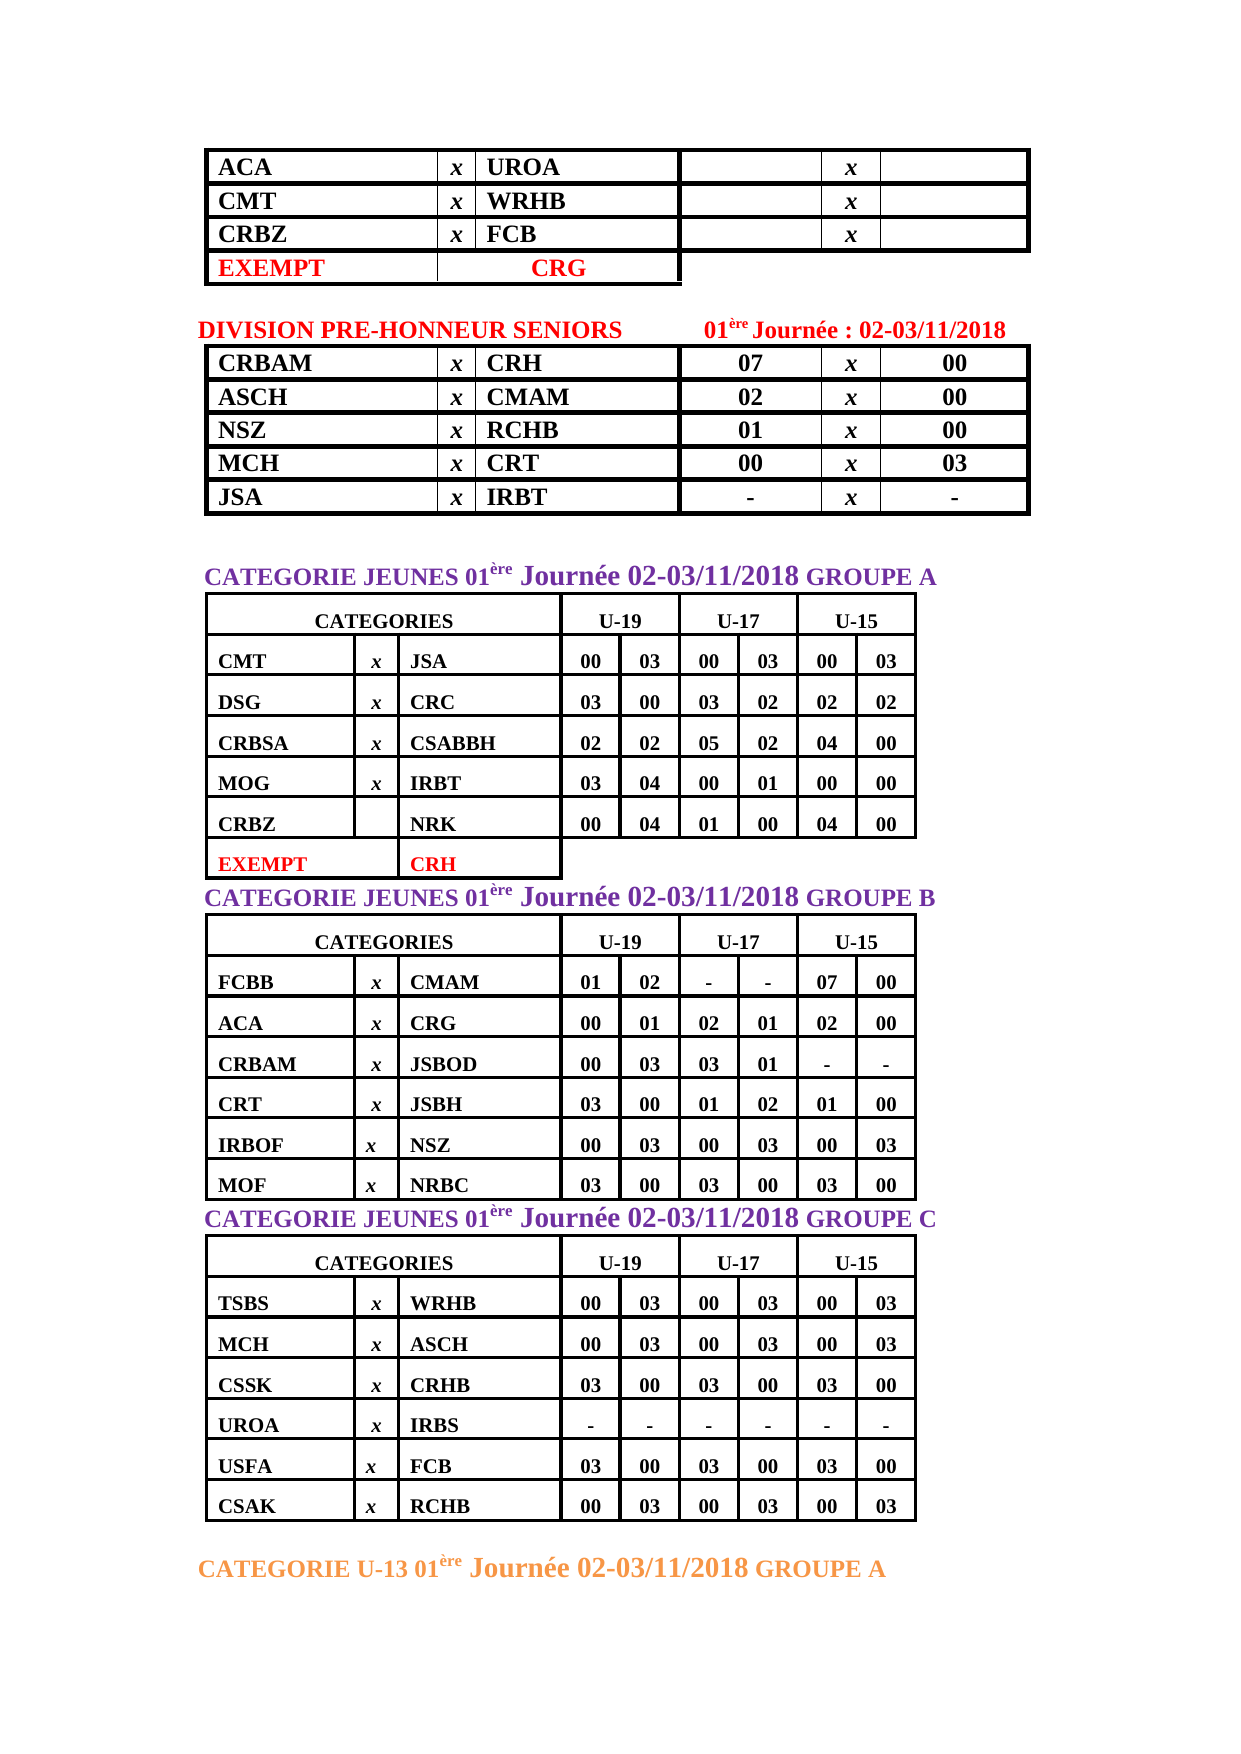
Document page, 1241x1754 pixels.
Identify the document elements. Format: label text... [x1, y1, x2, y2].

table_cell 00 [622, 1440, 678, 1478]
table_cell 01 [740, 758, 796, 795]
table_cell x [356, 636, 397, 673]
table_cell 00 [563, 1319, 618, 1356]
table_cell 00 [622, 1359, 678, 1397]
table_cell 04 [799, 717, 855, 754]
table_cell [881, 152, 1026, 181]
table_cell MOF [208, 1160, 353, 1197]
table_cell 00 [858, 957, 914, 994]
text CATEGORIE JEUNES 01ère Journée 02-03/11/2018 GROUPE B [148, 879, 1093, 913]
table_cell 04 [622, 798, 678, 836]
table_cell x [438, 186, 475, 214]
table_cell - [681, 1400, 737, 1437]
table_cell 00 [563, 998, 618, 1035]
table_cell CMT [208, 636, 353, 673]
table_cell 00 [681, 1319, 737, 1356]
table_cell 00 [563, 636, 618, 673]
table_cell RCHB [400, 1481, 559, 1518]
table_cell 00 [858, 1359, 914, 1397]
table_cell x [438, 449, 475, 477]
table_cell DSG [208, 676, 353, 714]
table_cell USFA [208, 1440, 353, 1478]
table_cell 02 [799, 998, 855, 1035]
table_cell 03 [858, 1319, 914, 1356]
table_cell 02 [740, 1079, 796, 1116]
table_cell 00 [799, 1319, 855, 1356]
table_cell 02 [563, 717, 618, 754]
table_cell x [356, 1400, 397, 1437]
table_cell x [356, 1038, 397, 1076]
table_cell 00 [563, 1119, 618, 1157]
table_cell x [822, 152, 880, 181]
table_cell EXEMPT [208, 839, 397, 876]
table_cell - [681, 957, 737, 994]
table_cell x [356, 1440, 397, 1478]
table_cell [881, 186, 1026, 214]
table_cell CRBAM [208, 1038, 353, 1076]
table_cell - [740, 957, 796, 994]
table_cell x [356, 998, 397, 1035]
table_cell 03 [563, 1359, 618, 1397]
table_cell 00 [858, 717, 914, 754]
table_cell 03 [799, 1440, 855, 1478]
table_cell 00 [681, 1481, 737, 1518]
table_cell 00 [799, 636, 855, 673]
table_cell 02 [681, 998, 737, 1035]
table_cell CSAK [208, 1481, 353, 1518]
table_cell 03 [740, 1278, 796, 1315]
table_cell x [356, 1278, 397, 1315]
table_cell - [858, 1038, 914, 1076]
table_cell x [822, 415, 880, 444]
table_cell CRG [438, 253, 677, 281]
table_cell x [822, 449, 880, 477]
table_cell 03 [622, 1119, 678, 1157]
table_cell IRBOF [208, 1119, 353, 1157]
table_cell 00 [563, 1481, 618, 1518]
table_header CATEGORIES [208, 1237, 559, 1275]
table_cell x [438, 482, 475, 511]
table_cell 00 [799, 758, 855, 795]
table_cell x [356, 1319, 397, 1356]
table_header U-19 [563, 916, 678, 954]
table_cell CRC [400, 676, 559, 714]
table_cell - [881, 482, 1026, 511]
table_cell NRBC [400, 1160, 559, 1197]
text DIVISION PRE-HONNEUR SENIORS 01ère Journée : 02-03/11/2018 [148, 315, 1093, 343]
table_cell [881, 219, 1026, 248]
table_cell - [740, 1400, 796, 1437]
table_cell 01 [740, 998, 796, 1035]
table_cell - [682, 482, 821, 511]
table_cell 02 [682, 382, 821, 410]
table_header U-17 [681, 916, 796, 954]
table_cell CMAM [400, 957, 559, 994]
table_cell 01 [799, 1079, 855, 1116]
table_header U-19 [563, 595, 678, 633]
table_cell 00 [858, 1440, 914, 1478]
table_cell x [356, 676, 397, 714]
table_cell 00 [740, 1359, 796, 1397]
table_cell JSBH [400, 1079, 559, 1116]
table_cell 01 [740, 1038, 796, 1076]
table_cell 03 [858, 1481, 914, 1518]
table_cell 00 [681, 1278, 737, 1315]
table_cell x [356, 717, 397, 754]
table_cell 00 [622, 1160, 678, 1197]
table_cell ASCH [209, 382, 437, 410]
table_cell CRT [208, 1079, 353, 1116]
table_header 07 [682, 348, 821, 377]
table_cell 03 [681, 676, 737, 714]
table_cell 00 [681, 1119, 737, 1157]
table_cell FCB [400, 1440, 559, 1478]
table_cell TSBS [208, 1278, 353, 1315]
table_header CATEGORIES [208, 595, 559, 633]
table_cell x [356, 1079, 397, 1116]
table_cell CMT [209, 186, 437, 214]
table_header U-15 [799, 595, 914, 633]
table_cell [682, 152, 821, 181]
table_header x [822, 348, 880, 377]
table_cell 04 [799, 798, 855, 836]
table_cell x [438, 152, 475, 181]
table_cell 07 [799, 957, 855, 994]
table_cell JSA [400, 636, 559, 673]
table_cell JSBOD [400, 1038, 559, 1076]
table_cell 00 [740, 798, 796, 836]
table_cell CRBSA [208, 717, 353, 754]
table_cell 03 [563, 676, 618, 714]
table_cell x [356, 1160, 397, 1197]
table_cell 01 [563, 957, 618, 994]
table_cell 00 [563, 798, 618, 836]
table_cell 03 [622, 636, 678, 673]
table_cell 00 [881, 415, 1026, 444]
table_cell 00 [682, 449, 821, 477]
table_cell x [438, 415, 475, 444]
table_cell 03 [858, 1119, 914, 1157]
table_cell NSZ [209, 415, 437, 444]
table_cell CRHB [400, 1359, 559, 1397]
table_cell CSSK [208, 1359, 353, 1397]
table_cell 03 [563, 1079, 618, 1116]
table_cell 02 [799, 676, 855, 714]
table_cell 03 [681, 1440, 737, 1478]
table_cell 00 [740, 1160, 796, 1197]
table_cell IRBT [400, 758, 559, 795]
table_cell 02 [622, 957, 678, 994]
table_cell x [822, 186, 880, 214]
table_cell x [438, 382, 475, 410]
table_cell 00 [622, 1079, 678, 1116]
table_cell 03 [799, 1359, 855, 1397]
table_cell RCHB [476, 415, 677, 444]
table_cell - [799, 1400, 855, 1437]
table_header U-15 [799, 916, 914, 954]
table_cell 00 [799, 1278, 855, 1315]
table_cell 01 [681, 1079, 737, 1116]
table_cell 01 [682, 415, 821, 444]
table_cell FCBB [208, 957, 353, 994]
table_cell MCH [208, 1319, 353, 1356]
table_cell 03 [622, 1278, 678, 1315]
table_cell x [356, 1359, 397, 1397]
table_cell JSA [209, 482, 437, 511]
table_cell x [356, 957, 397, 994]
table_cell 03 [563, 1440, 618, 1478]
table_cell 00 [622, 676, 678, 714]
table_cell CSABBH [400, 717, 559, 754]
table_cell 02 [622, 717, 678, 754]
table_cell 00 [681, 636, 737, 673]
table_cell 04 [622, 758, 678, 795]
table_cell WRHB [400, 1278, 559, 1315]
table_cell 00 [563, 1038, 618, 1076]
table_cell - [563, 1400, 618, 1437]
table_cell 00 [858, 1079, 914, 1116]
table_cell [682, 219, 821, 248]
table_cell [682, 186, 821, 214]
table_cell [682, 253, 1028, 281]
table_cell 03 [858, 636, 914, 673]
table_cell x [356, 1119, 397, 1157]
text CATEGORIE JEUNES 01ère Journée 02-03/11/2018 GROUPE A [148, 558, 1093, 592]
table_header U-17 [681, 595, 796, 633]
table_cell EXEMPT [209, 253, 437, 281]
table_cell 00 [881, 382, 1026, 410]
table_cell 02 [740, 717, 796, 754]
table_cell 03 [881, 449, 1026, 477]
table_cell 00 [799, 1119, 855, 1157]
table_header 00 [881, 348, 1026, 377]
table_cell NRK [400, 798, 559, 836]
table_header U-17 [681, 1237, 796, 1275]
table_cell 03 [740, 1319, 796, 1356]
table_cell 00 [681, 758, 737, 795]
table_cell CRH [400, 839, 559, 876]
table_cell 03 [622, 1038, 678, 1076]
text CATEGORIE U-13 01ère Journée 02-03/11/2018 GROUPE A [148, 1550, 1093, 1584]
table_cell x [356, 758, 397, 795]
table_cell CMAM [476, 382, 677, 410]
table_cell 03 [740, 1119, 796, 1157]
table_cell 03 [681, 1038, 737, 1076]
table_cell UROA [476, 152, 677, 181]
table_cell 03 [563, 758, 618, 795]
table_cell 03 [799, 1160, 855, 1197]
table_cell WRHB [476, 186, 677, 214]
table_cell - [622, 1400, 678, 1437]
table_cell ASCH [400, 1319, 559, 1356]
text CATEGORIE JEUNES 01ère Journée 02-03/11/2018 GROUPE C [148, 1201, 1093, 1234]
table_cell FCB [476, 219, 677, 248]
table_cell 03 [681, 1359, 737, 1397]
table_cell - [799, 1038, 855, 1076]
table_cell 02 [858, 676, 914, 714]
table_cell x [822, 382, 880, 410]
table_cell IRBT [476, 482, 677, 511]
table_cell 03 [622, 1481, 678, 1518]
table_cell 00 [858, 798, 914, 836]
table_cell 03 [563, 1160, 618, 1197]
table_cell 03 [858, 1278, 914, 1315]
table_cell 03 [740, 636, 796, 673]
table_cell - [858, 1400, 914, 1437]
table_header x [438, 348, 475, 377]
table_cell ACA [209, 152, 437, 181]
table_cell x [822, 219, 880, 248]
table_cell 00 [799, 1481, 855, 1518]
table_cell x [438, 219, 475, 248]
table_cell CRG [400, 998, 559, 1035]
table_cell 00 [858, 758, 914, 795]
table_cell 03 [681, 1160, 737, 1197]
table_header CRH [476, 348, 677, 377]
table_cell [563, 839, 915, 876]
table_cell [356, 798, 397, 836]
table_cell 03 [740, 1481, 796, 1518]
table_cell MOG [208, 758, 353, 795]
table_cell 01 [622, 998, 678, 1035]
table_cell 01 [681, 798, 737, 836]
table_cell 00 [858, 1160, 914, 1197]
table_cell 00 [563, 1278, 618, 1315]
table_cell 03 [622, 1319, 678, 1356]
table_cell CRBZ [209, 219, 437, 248]
table_header CATEGORIES [208, 916, 559, 954]
table_cell UROA [208, 1400, 353, 1437]
table_cell CRT [476, 449, 677, 477]
table_cell CRBZ [208, 798, 353, 836]
table_cell NSZ [400, 1119, 559, 1157]
table_header U-15 [799, 1237, 914, 1275]
table_cell ACA [208, 998, 353, 1035]
table_cell 05 [681, 717, 737, 754]
table_cell x [356, 1481, 397, 1518]
table_cell x [822, 482, 880, 511]
table_cell 02 [740, 676, 796, 714]
table_header CRBAM [209, 348, 437, 377]
table_cell IRBS [400, 1400, 559, 1437]
table_cell MCH [209, 449, 437, 477]
table_cell 00 [740, 1440, 796, 1478]
table_header U-19 [563, 1237, 678, 1275]
table_cell 00 [858, 998, 914, 1035]
